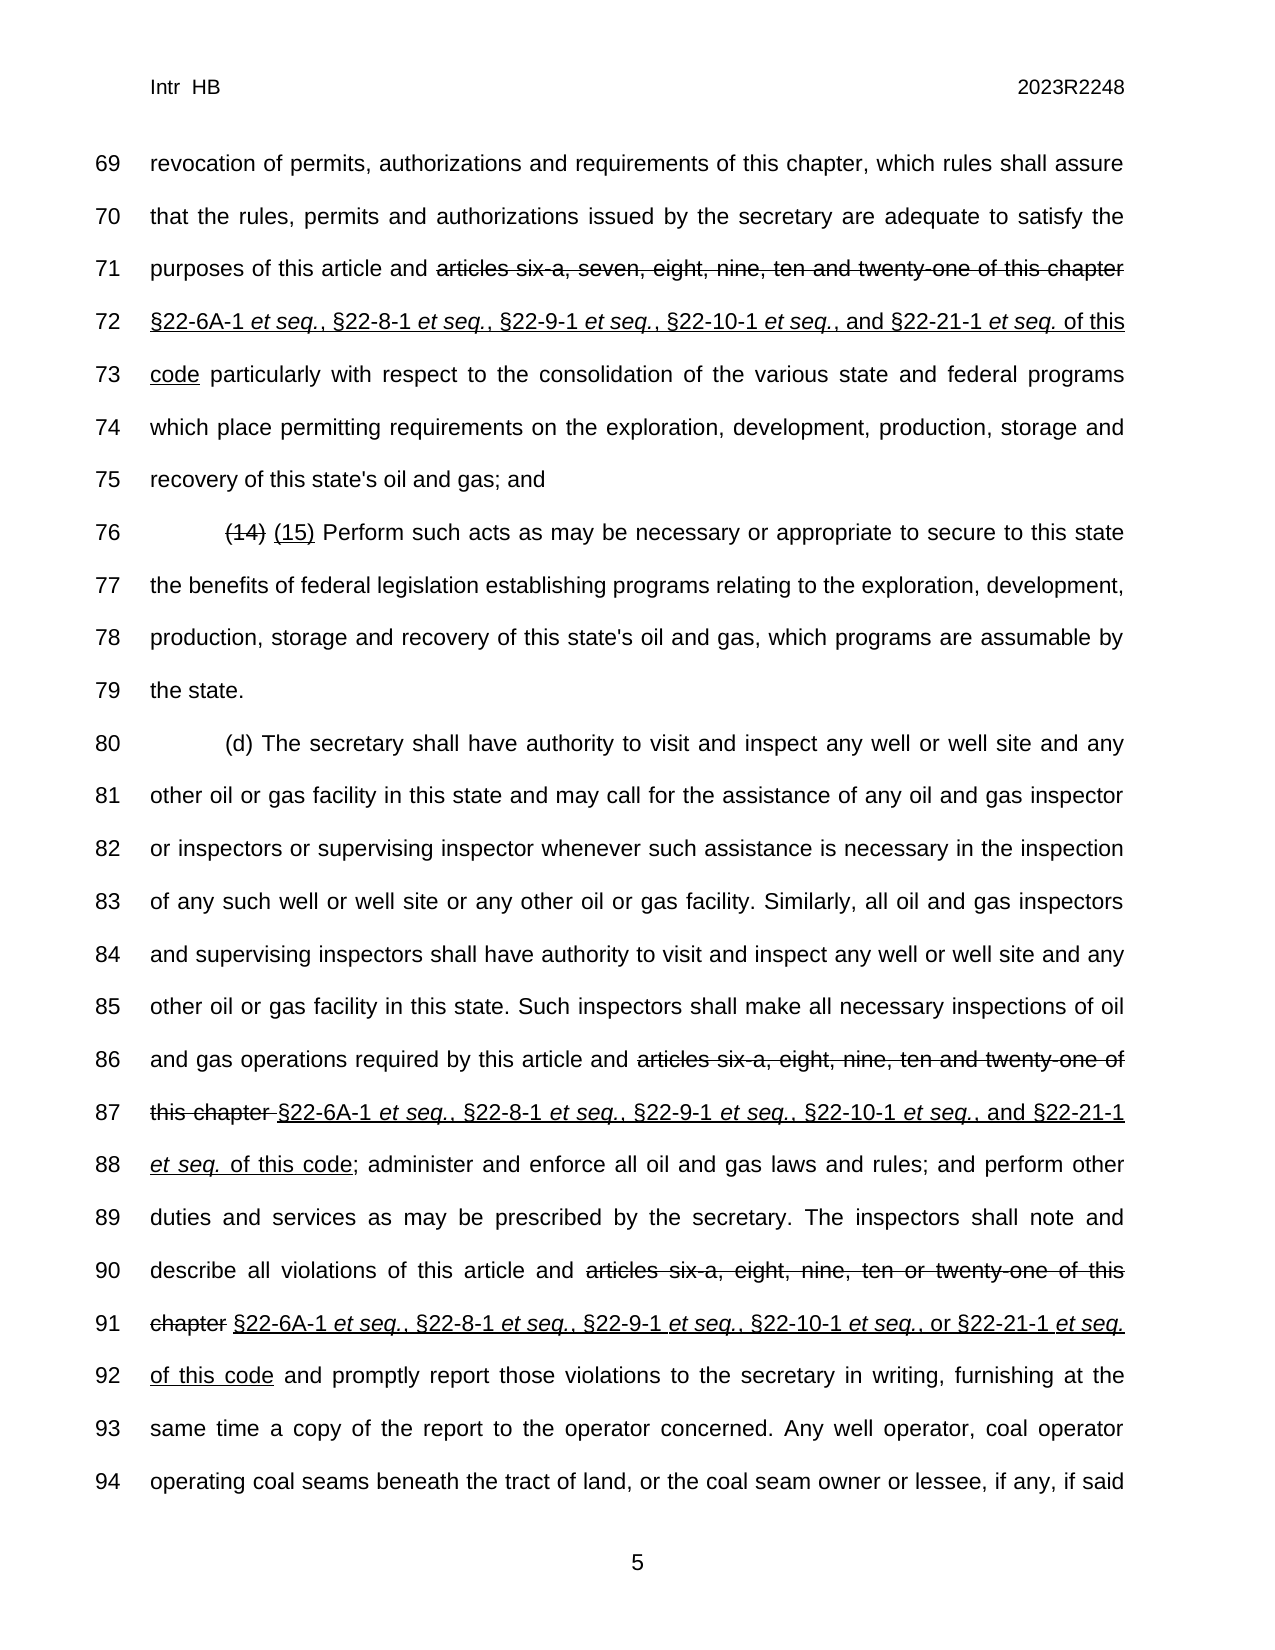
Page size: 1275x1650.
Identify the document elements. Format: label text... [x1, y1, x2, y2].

text (14) (15) Perform such acts as may be necessary or appropriate to secure to this state the benefits of federal legislation establishing programs relating to the exploration, development, production, storage and recovery of this state's oil and gas, which programs are assumable by the state. [150, 519, 1125, 703]
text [150, 150, 1125, 331]
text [150, 730, 1125, 1494]
